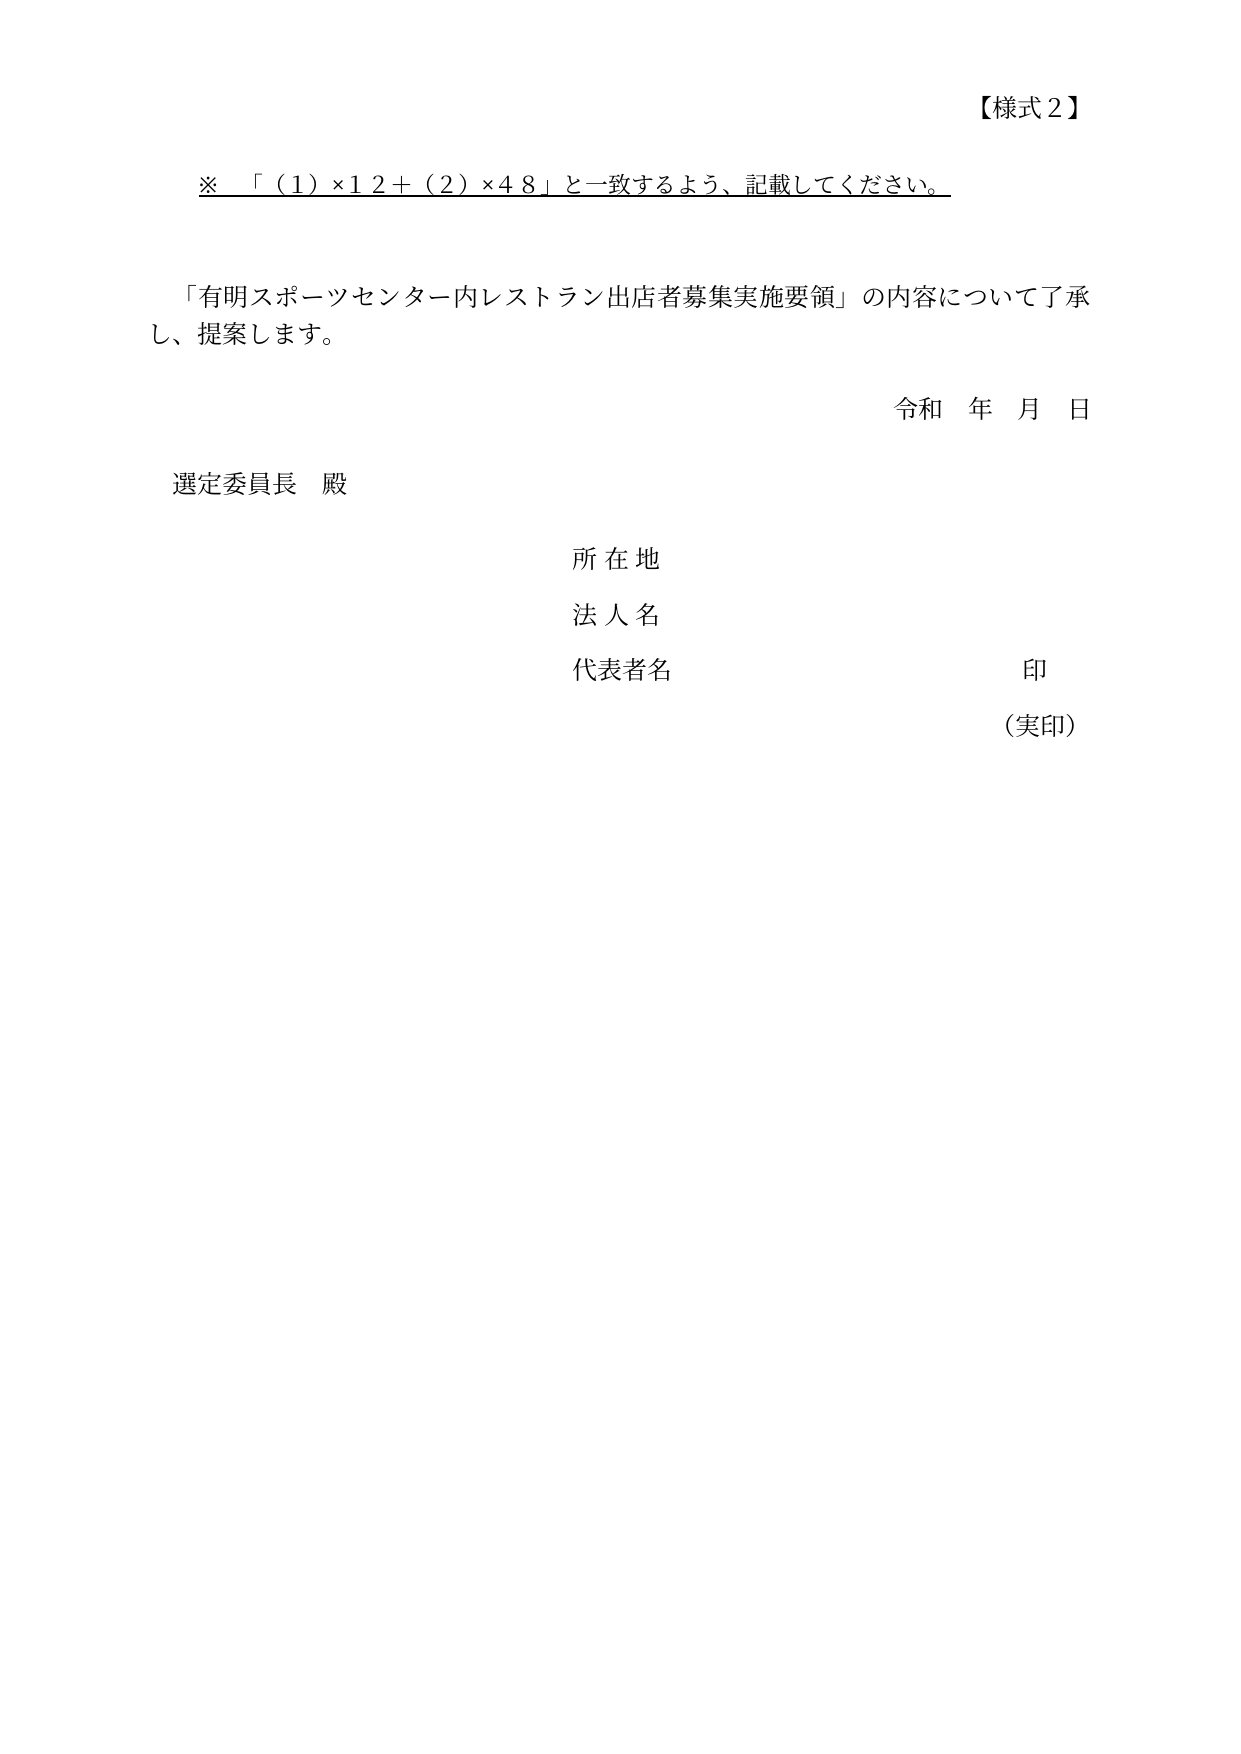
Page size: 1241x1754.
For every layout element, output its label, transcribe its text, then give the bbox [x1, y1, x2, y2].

text 選定委員長 殿 [148, 464, 1092, 502]
text 法 人 名 [148, 595, 1092, 632]
text （実印） [148, 706, 1092, 743]
text 令和 年 月 日 [148, 389, 1092, 427]
text 「有明スポーツセンター内レストラン出店者募集実施要領」の内容について了承し、提案します。 [148, 277, 1092, 352]
text ※ 「（１）×１２＋（２）×４８」と一致するよう、記載してください。 [199, 164, 1092, 202]
text 所 在 地 [148, 539, 1092, 577]
text 代表者名 印 [148, 650, 1092, 688]
